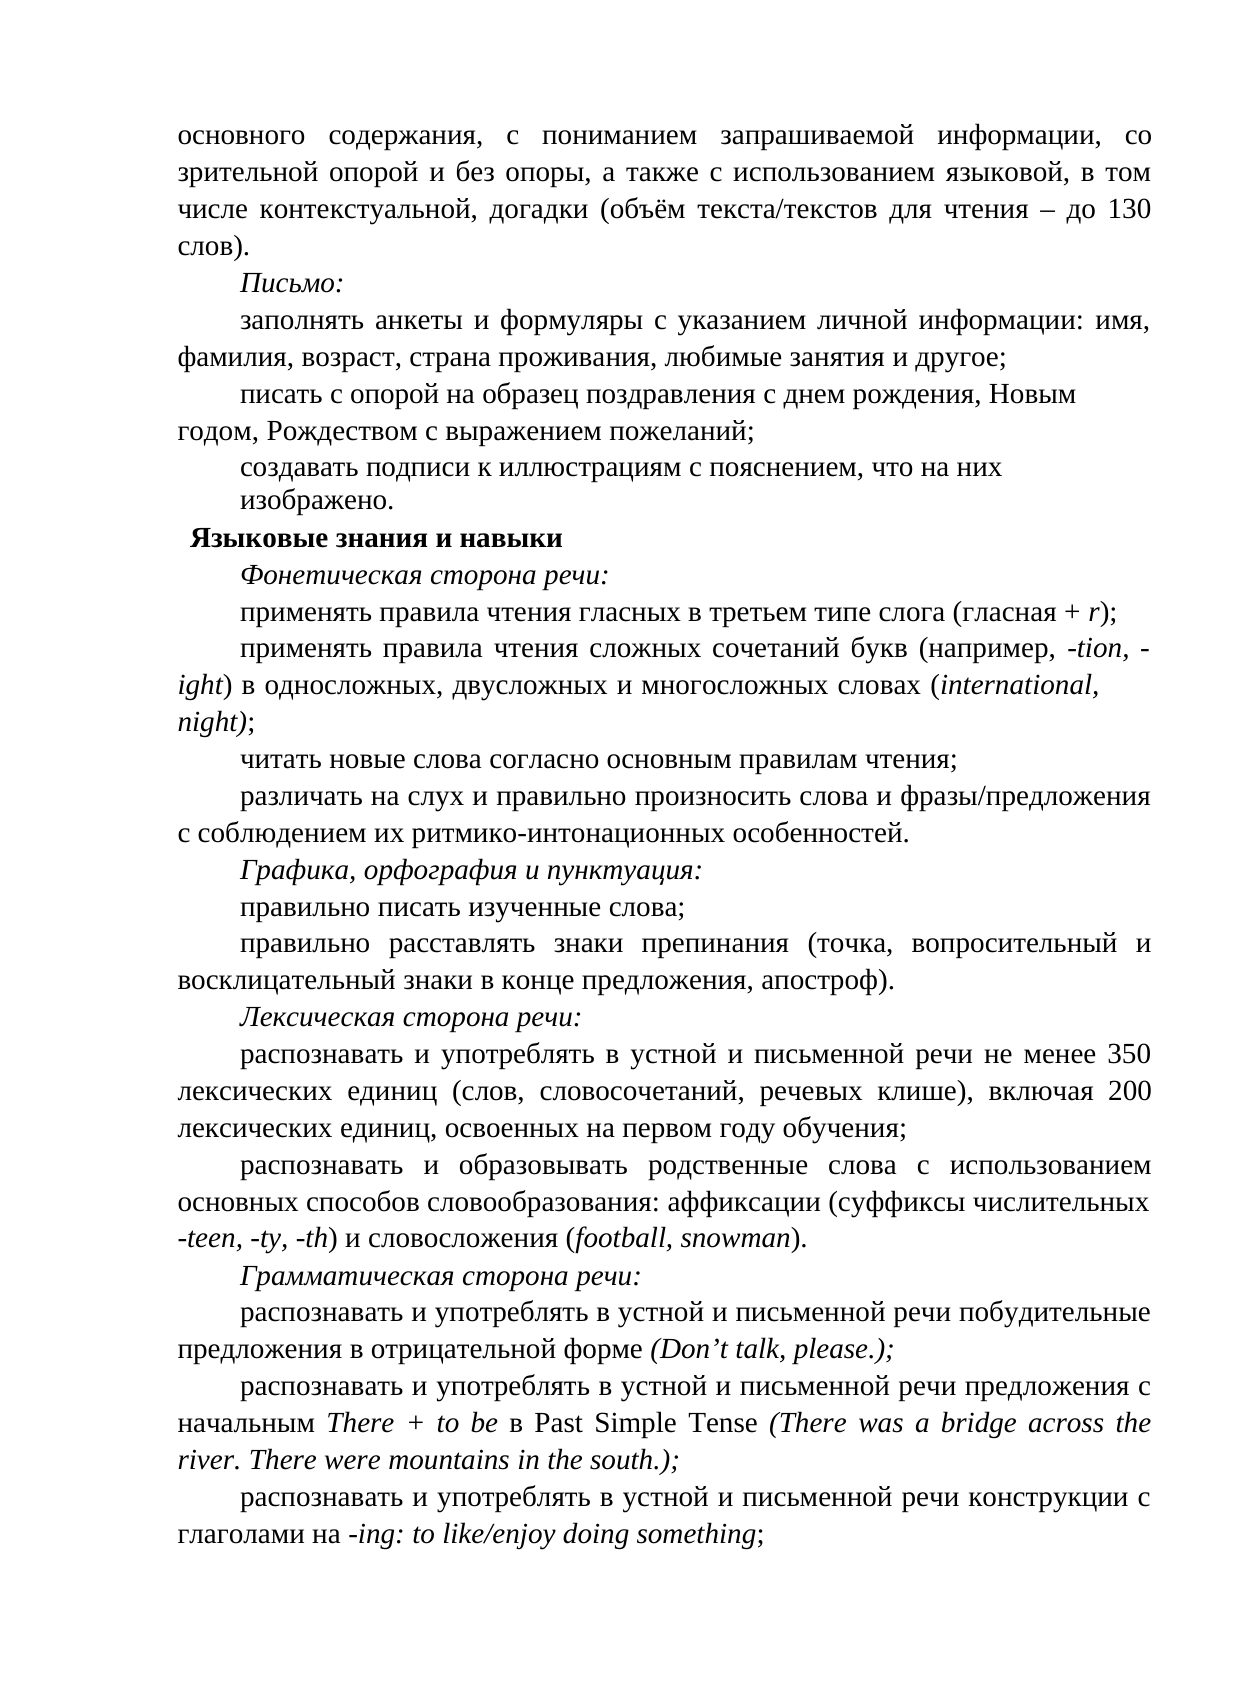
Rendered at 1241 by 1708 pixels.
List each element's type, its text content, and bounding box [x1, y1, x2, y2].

text правильно писать изученные слова; [240, 889, 1163, 922]
subtitle Языковые знания и навыки [190, 520, 1163, 554]
text ight) в односложных, двусложных и многосложных словах (international, night); [177, 667, 1163, 738]
text Грамматическая сторона речи: [240, 1258, 1163, 1291]
text различать на слух и правильно произносить слова и фразы/предложения с соблюдением их ритмико-интонационных особенностей. [177, 778, 1152, 848]
text основного содержания, с пониманием запрашиваемой информации, со зрительной опорой и без опоры, а также с использованием языковой, в том числе контекстуальной, догадки (объём текста/текстов для чтения – до 130 слов). [177, 117, 1152, 262]
text распознавать и употреблять в устной и письменной речи побудительные предложения в отрицательной форме (Don’t talk, please.); [177, 1294, 1151, 1365]
text Лексическая сторона речи: [240, 999, 1163, 1033]
text заполнять анкеты и формуляры с указанием личной информации: имя, фамилия, возраст, страна проживания, любимые занятия и другое; [177, 302, 1163, 372]
text правильно расставлять знаки препинания (точка, вопросительный и восклицательный знаки в конце предложения, апостроф). [177, 926, 1152, 996]
text применять правила чтения гласных в третьем типе слога (гласная + r); применять правила чтения сложных сочетаний букв (например, -tion, - [240, 594, 1163, 664]
text распознавать и употреблять в устной и письменной речи конструкции с глаголами на -ing: to like/enjoy doing something; [177, 1479, 1152, 1549]
text распознавать и употреблять в устной и письменной речи не менее 350 лексических единиц (слов, словосочетаний, речевых клише), включая 200 лексических единиц, освоенных на первом году обучения; [177, 1036, 1152, 1143]
text Графика, орфография и пунктуация: [240, 852, 1163, 886]
text -teen, -ty, -th) и словосложения (football, snowman). [177, 1221, 1163, 1254]
text распознавать и образовывать родственные слова с использованием основных способов словообразования: аффиксации (суффиксы числительных [177, 1147, 1151, 1217]
text Фонетическая сторона речи: [240, 557, 1163, 591]
text распознавать и употреблять в устной и письменной речи предложения с начальным There + to be в Past Simple Tense (There was a bridge across the river. There were mountains in the south.); [177, 1368, 1152, 1476]
text писать с опорой на образец поздравления с днем рождения, Новым годом, Рождеством с выражением пожеланий; [177, 376, 1163, 446]
text читать новые слова согласно основным правилам чтения; [240, 741, 1163, 775]
text создавать подписи к иллюстрациям с пояснением, что на них изображено. [240, 449, 1163, 517]
text Письмо: [240, 265, 1163, 299]
